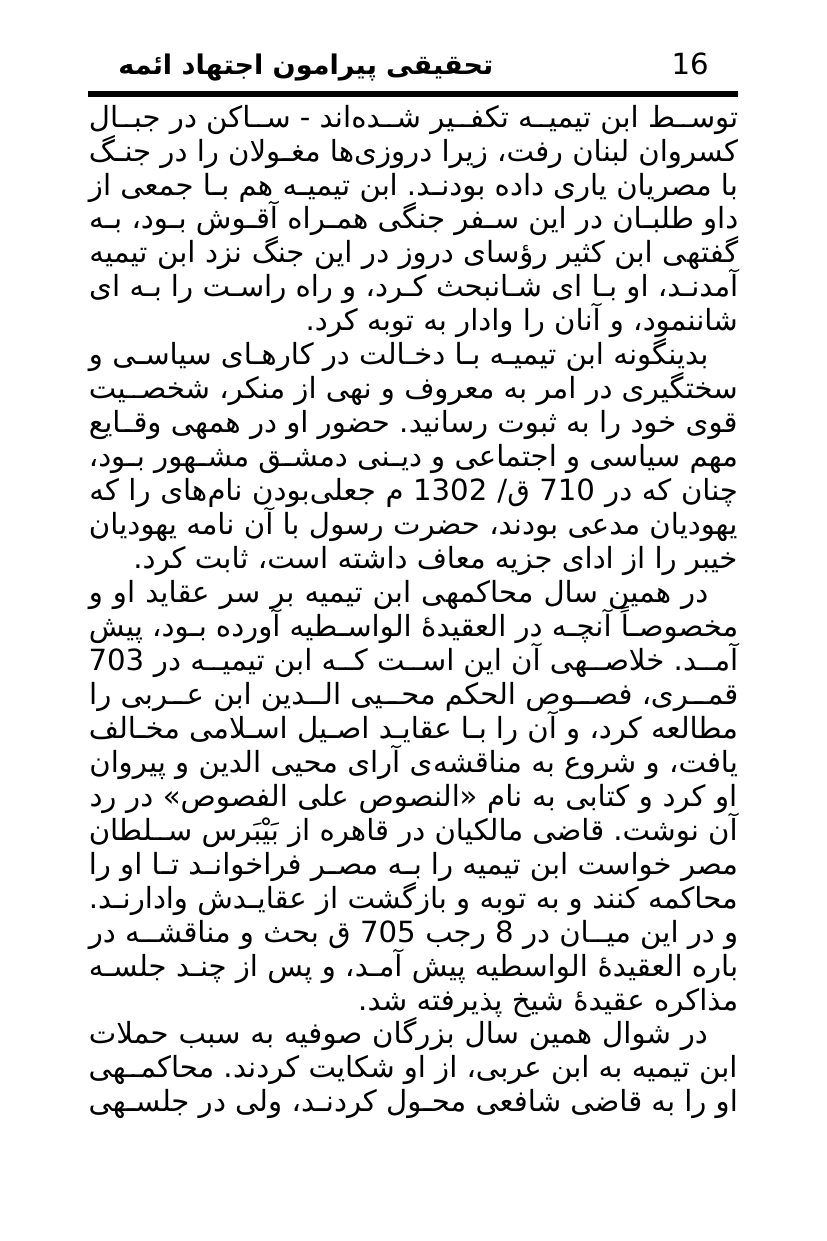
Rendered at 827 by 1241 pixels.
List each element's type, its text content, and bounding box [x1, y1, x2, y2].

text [89, 1017, 738, 1119]
text بدینگونه ابن تیمیه با دخالت در کارهای سیاسی و سختگیری در امر به معروف و نهی از منکر، شخصیت قوی خود را به ثبوت رسانید. حضور او در همهی وقایع مهم سیاسی و اجتماعی و دینی دمشق مشهور بود، چنان که در 710 ق/ 1302 م جعلی‌بودن نام‌های را که یهودیان مدعی بودند، حضرت رسول با آن نامه یهودیان خیبر را از ادای جزیه معاف داشته است، ثابت کرد. [89, 338, 738, 575]
text در همین سال محاکمهی ابن تیمیه بر سر عقاید او و مخصوصاً آنچه در العقیدۀ الواسطیه آورده بود، پیش آمد. خلاصهی آن این است که ابن تیمیه در 703 قمری، فصوص الحکم محیی الدین ابن عربی را مطالعه کرد، و آن را با عقاید اصیل اسلامی مخالف یافت، و شروع به مناقشه‌ی آرای محیی الدین و پیروان او کرد و کتابی به نام «النصوص علی الفصوص» در رد آن نوشت. قاضی مالکیان در قاهره از بَیْبَرس سلطان مصر خواست ابن تیمیه را به مصر فراخواند تا او را محاکمه کنند و به توبه و بازگشت از عقایدش وادارند. و در این میان در 8 رجب 705 ق بحث و مناقشه در باره العقیدۀ الواسطیه پیش آمد، و پس از چند جلسه مذاکره عقیدۀ شیخ پذیرفته شد. [89, 575, 738, 1017]
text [89, 100, 738, 338]
